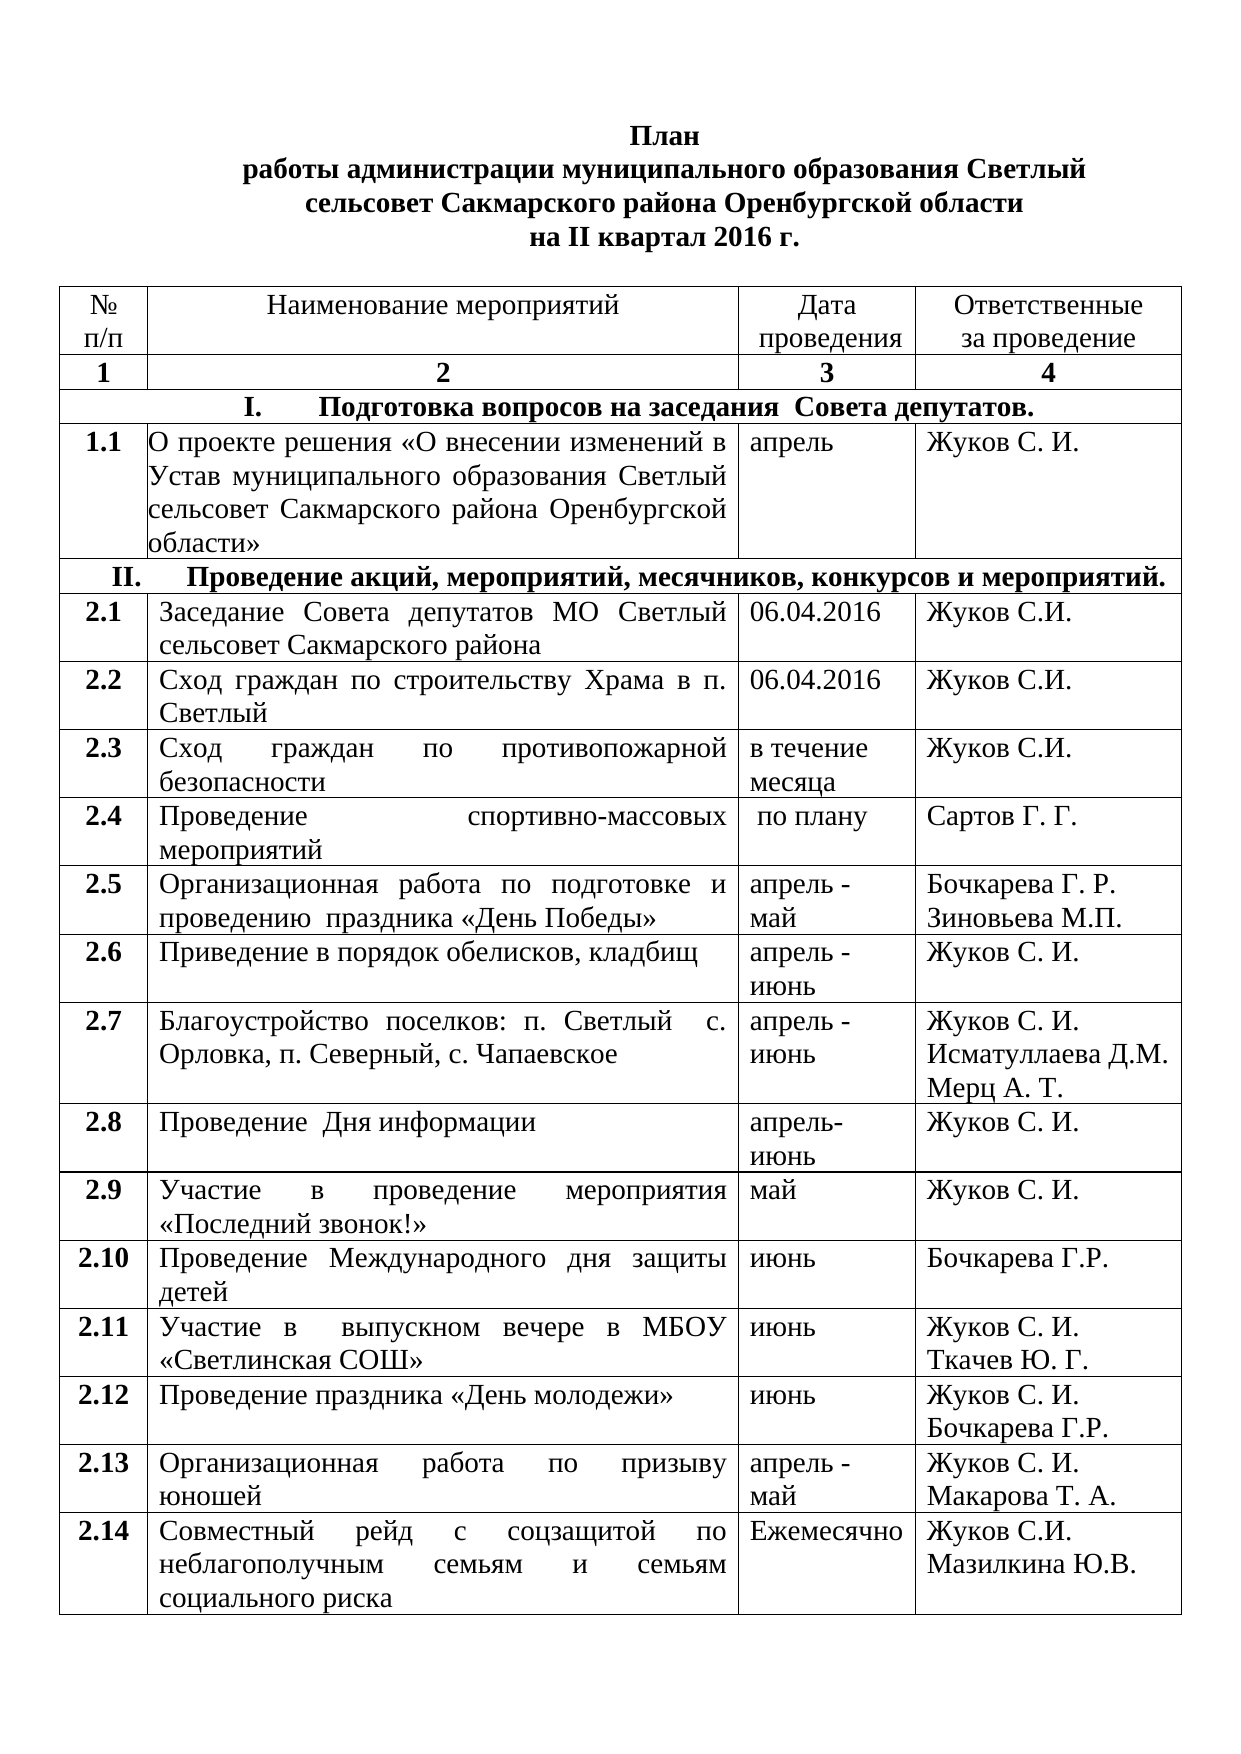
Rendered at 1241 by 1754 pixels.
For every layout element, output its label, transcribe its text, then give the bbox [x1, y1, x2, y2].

table_cell Ежемесячно [739, 1513, 915, 1614]
table_cell 2.5 [60, 866, 147, 933]
table_cell Жуков С. И. [916, 424, 1181, 558]
table_cell июнь [739, 1309, 915, 1376]
table_header Наименование мероприятий [148, 287, 738, 354]
table_cell Проведение Международного дня защиты детей [148, 1241, 738, 1308]
table_cell Жуков С.И. Мазилкина Ю.В. [916, 1513, 1181, 1614]
table_cell Сход граждан по противопожарной безопасности [148, 730, 738, 797]
table_cell май [739, 1173, 915, 1239]
table_cell 2.14 [60, 1513, 147, 1614]
table_cell Участие в проведение мероприятия «Последний звонок!» [148, 1173, 738, 1239]
table_cell Жуков С.И. [916, 730, 1181, 797]
table_cell июнь [739, 1241, 915, 1308]
text на II квартал 2016 г. [177, 219, 1152, 252]
table_cell Сход граждан по строительству Храма в п. Светлый [148, 662, 738, 729]
table_cell 2.9 [60, 1173, 147, 1239]
table_cell Бочкарева Г. Р. Зиновьева М.П. [916, 866, 1181, 933]
table_cell Совместный рейд с соцзащитой по неблагополучным семьям и семьям социального риска [148, 1513, 738, 1614]
table_cell 2.2 [60, 662, 147, 729]
table_cell 2 [148, 355, 738, 388]
table_cell 1.1 [60, 424, 147, 558]
table_cell Жуков С.И. [916, 662, 1181, 729]
table_cell 2.12 [60, 1377, 147, 1444]
table_cell Жуков С. И. Ткачев Ю. Г. [916, 1309, 1181, 1376]
table_cell 2.13 [60, 1445, 147, 1512]
table_cell 06.04.2016 [739, 594, 915, 661]
table_cell 3 [739, 355, 915, 388]
table_cell 2.7 [60, 1003, 147, 1103]
table_cell 2.8 [60, 1104, 147, 1171]
table_cell Проведение праздника «День молодежи» [148, 1377, 738, 1444]
table_cell апрель - июнь [739, 935, 915, 1002]
table_cell 2.1 [60, 594, 147, 661]
table_cell в течение месяца [739, 730, 915, 797]
text работы администрации муниципального образования Светлый сельсовет Сакмарского района Оренбургской области [177, 152, 1152, 219]
table_cell Участие в выпускном вечере в МБОУ «Светлинская СОШ» [148, 1309, 738, 1376]
table_cell 2.6 [60, 935, 147, 1002]
table_cell апрель-июнь [739, 1104, 915, 1171]
table_cell 2.3 [60, 730, 147, 797]
table_cell Жуков С. И. [916, 1173, 1181, 1239]
table_cell 06.04.2016 [739, 662, 915, 729]
table_cell О проекте решения «О внесении изменений в Устав муниципального образования Светлый сельсовет Сакмарского района Оренбургской области» [148, 424, 738, 558]
table_header Дата проведения [739, 287, 915, 354]
table_cell 4 [916, 355, 1181, 388]
text План [177, 118, 1152, 152]
table_cell Приведение в порядок обелисков, кладбищ [148, 935, 738, 1002]
table_cell Организационная работа по призыву юношей [148, 1445, 738, 1512]
table_cell Организационная работа по подготовке и проведению праздника «День Победы» [148, 866, 738, 933]
table_cell Проведение спортивно-массовых мероприятий [148, 798, 738, 865]
table_cell апрель - май [739, 866, 915, 933]
table_cell Жуков С. И. [916, 1104, 1181, 1171]
table_cell Благоустройство поселков: п. Светлый с. Орловка, п. Северный, с. Чапаевское [148, 1003, 738, 1103]
table_cell Жуков С. И. Бочкарева Г.Р. [916, 1377, 1181, 1444]
table_cell Сартов Г. Г. [916, 798, 1181, 865]
table_cell апрель - июнь [739, 1003, 915, 1103]
table_cell Жуков С. И. Исматуллаева Д.М. Мерц А. Т. [916, 1003, 1181, 1103]
table_header Ответственные за проведение [916, 287, 1181, 354]
table_cell 2.10 [60, 1241, 147, 1308]
table_cell Проведение акций, мероприятий, месячников, конкурсов и мероприятий. [60, 559, 1181, 593]
table_header № п/п [60, 287, 147, 354]
table_cell по плану [739, 798, 915, 865]
table_cell апрель [739, 424, 915, 558]
table_cell 1 [60, 355, 147, 388]
table_cell Жуков С. И. [916, 935, 1181, 1002]
table_cell Жуков С.И. [916, 594, 1181, 661]
table_cell апрель - май [739, 1445, 915, 1512]
table_cell Жуков С. И. Макарова Т. А. [916, 1445, 1181, 1512]
table_cell Проведение Дня информации [148, 1104, 738, 1171]
table_cell июнь [739, 1377, 915, 1444]
table_cell Заседание Совета депутатов МО Светлый сельсовет Сакмарского района [148, 594, 738, 661]
table_cell 2.11 [60, 1309, 147, 1376]
table_cell Бочкарева Г.Р. [916, 1241, 1181, 1308]
table_cell 2.4 [60, 798, 147, 865]
table_cell Подготовка вопросов на заседания Совета депутатов. [60, 390, 1181, 423]
